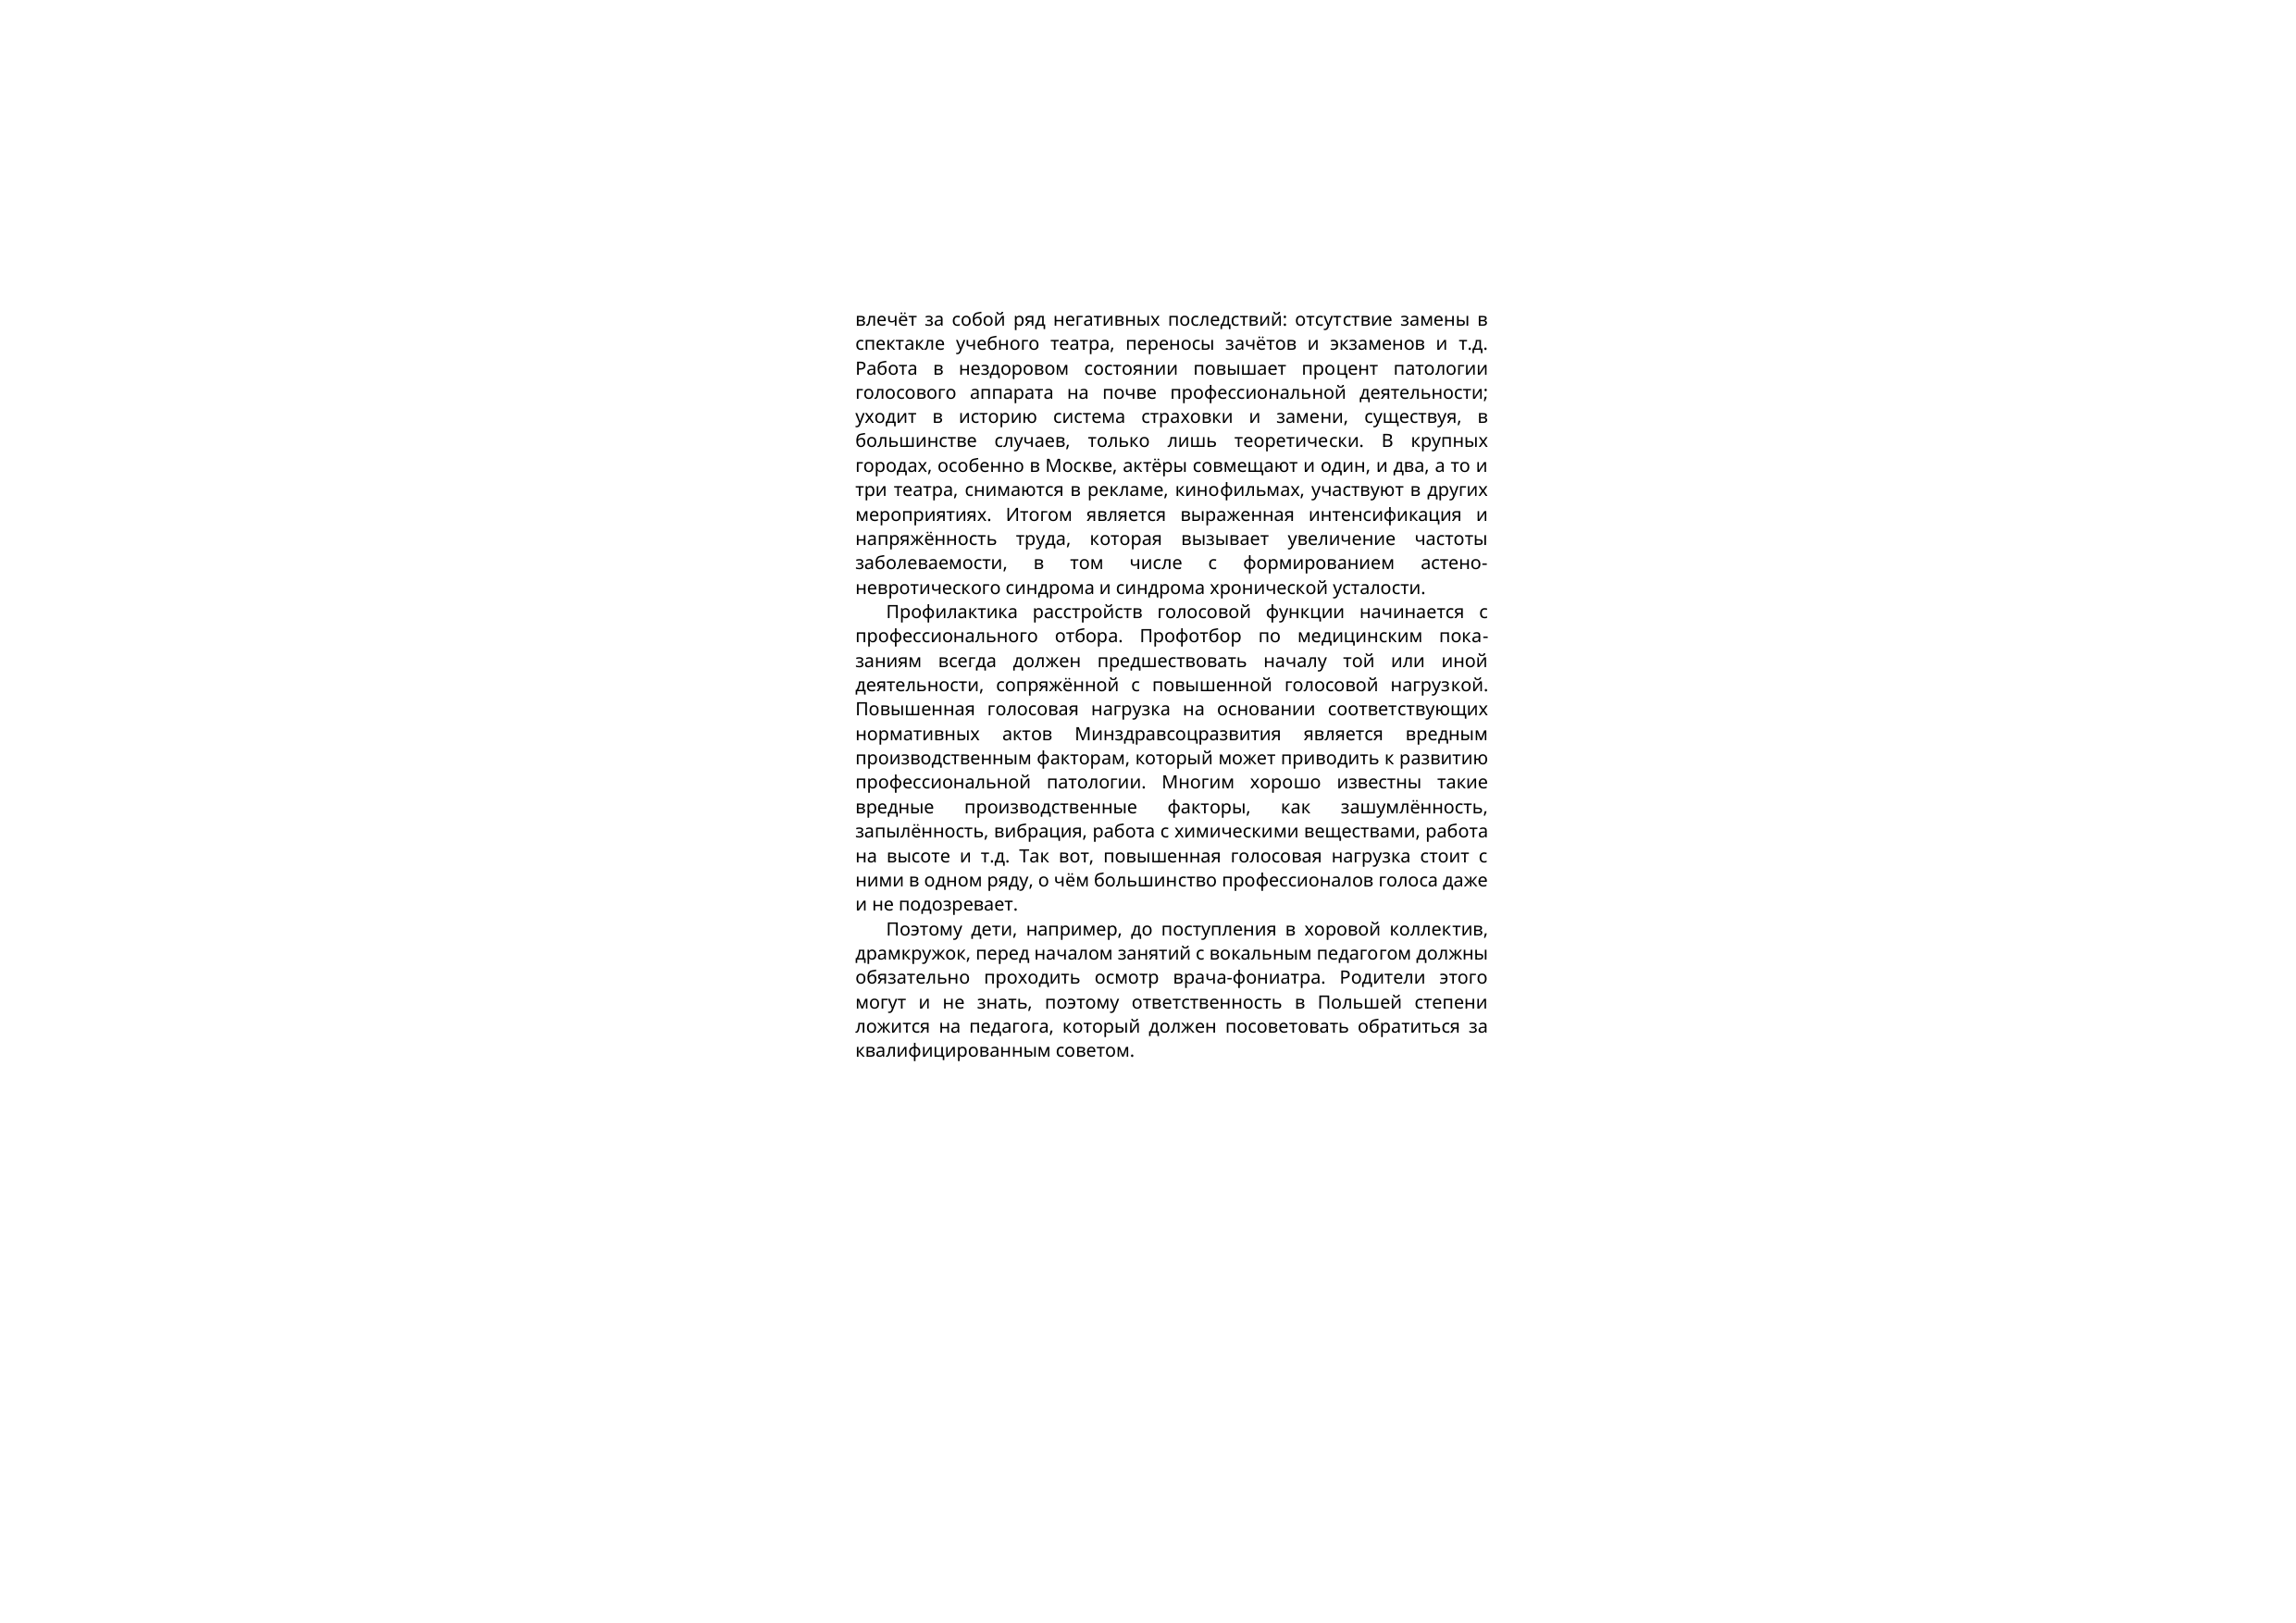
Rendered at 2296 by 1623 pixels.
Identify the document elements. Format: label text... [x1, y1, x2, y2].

text Профилактика расстройств голосовой функции начинается с профессионального отбора. Профотбор по медицинским показаниям всегда должен предшествовать началу той или иной деятельности, сопряжённой с повышенной голосовой нагрузкой. Повышенная голосовая нагрузка на основании соответствующих нормативных актов Минздравсоцразвития является вредным производственным факторам, который может приводить к развитию профессиональной патологии. Многим хорошо известны такие вредные производственные факторы, как зашумлённость, запылённость, вибрация, работа с химическими веществами, работа на высоте и т.д. Так вот, повышенная голосовая нагрузка стоит с ними в одном ряду, о чём большинство профессионалов голоса даже и не подозревает. [855, 599, 1488, 916]
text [855, 306, 1488, 599]
text Поэтому дети, например, до поступления в хоровой коллектив, драмкружок, перед началом занятий с вокальным педагогом должны обязательно проходить осмотр врача-фониатра. Родители этого могут и не знать, поэтому ответственность в Польшей степени ложится на педагога, который должен посоветовать обратиться за квалифицированным советом. [855, 916, 1488, 1062]
